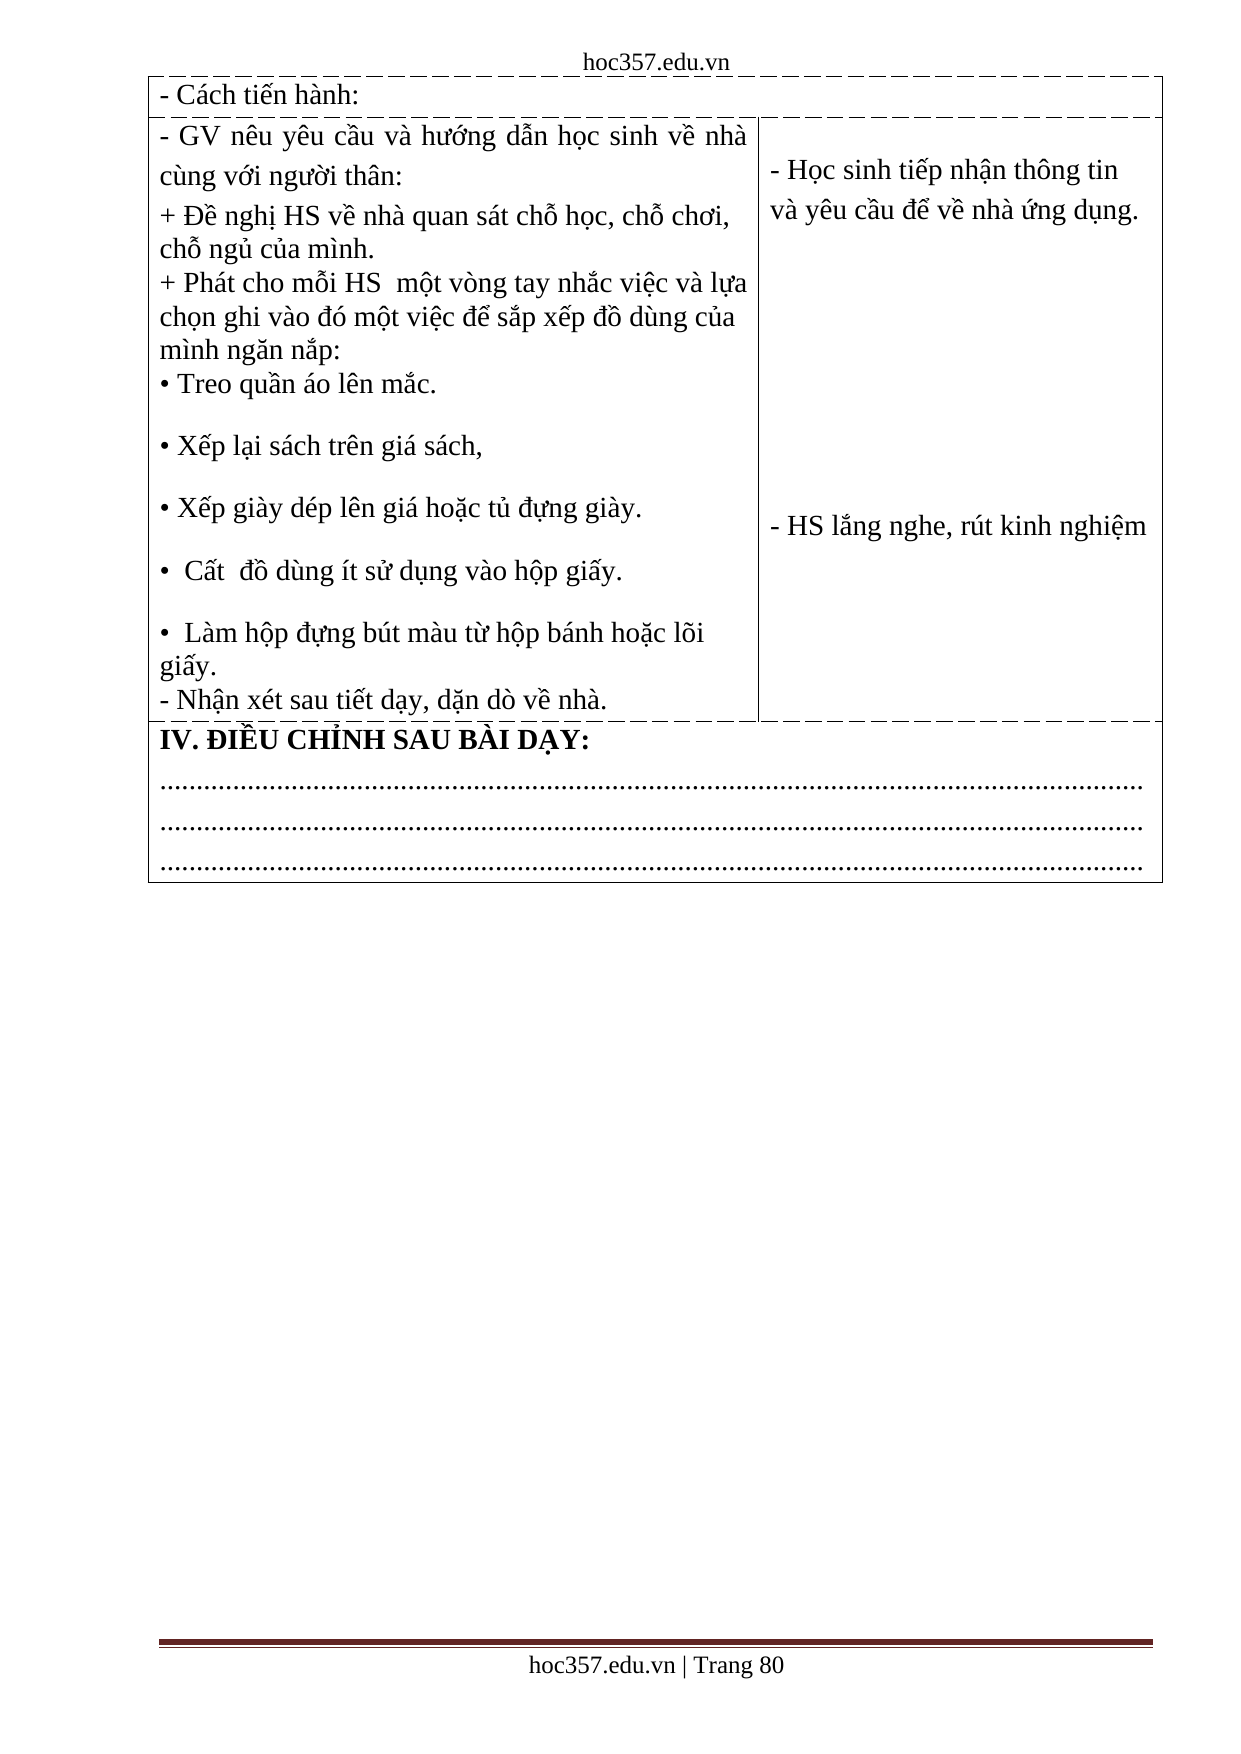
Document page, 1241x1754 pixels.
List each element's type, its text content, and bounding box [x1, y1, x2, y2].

table_cell - GV nêu yêu cầu và hướng dẫn học sinh về nhà cùng với người thân: + Đề nghị HS về nhà quan sát chỗ học, chỗ chơi, chỗ ngủ của mình. + Phát cho mỗi HS một vòng tay nhắc việc và lựa chọn ghi vào đó một việc để sắp xếp đồ dùng của mình ngăn nắp: • Treo quần áo lên mắc. • Xếp lại sách trên giá sách, • Xếp giày dép lên giá hoặc tủ đựng giày. • Cất đồ dùng ít sử dụng vào hộp giấy. • Làm hộp đựng bút màu từ hộp bánh hoặc lõi giấy. - Nhận xét sau tiết dạy, dặn dò về nhà. [149, 117, 758, 721]
table_cell IV. ĐIỀU CHỈNH SAU BÀI DẠY: ....................................................................................................................................... ....................................................................................................................................... ....................................................................................................................................... [149, 721, 1162, 882]
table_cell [149, 76, 1162, 117]
table_cell - Học sinh tiếp nhận thông tin và yêu cầu để về nhà ứng dụng. - HS lắng nghe, rút kinh nghiệm [759, 117, 1162, 721]
